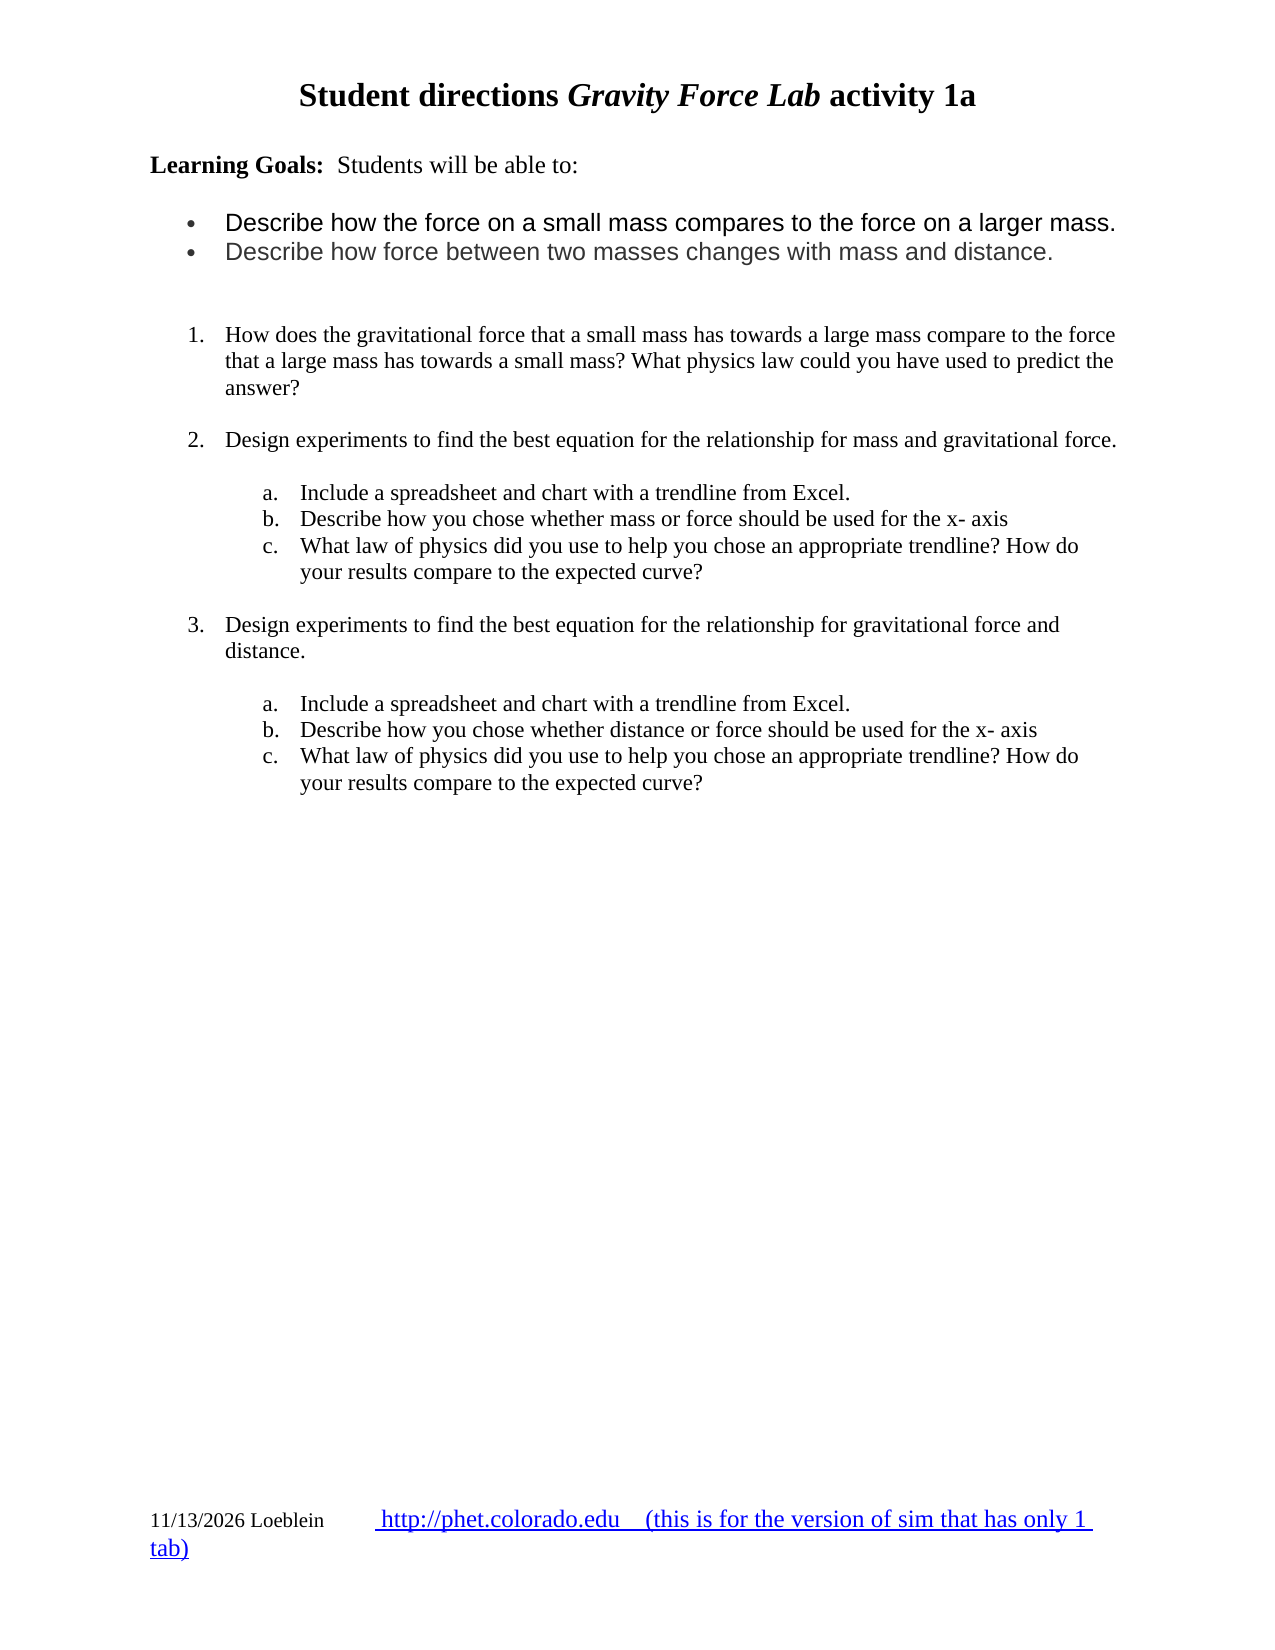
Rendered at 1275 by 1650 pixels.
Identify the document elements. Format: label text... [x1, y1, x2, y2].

list How does the gravitational force that a small mass has towards a large mass compare to the force that a large mass has towards a small mass? What physics law could you have used to predict the answer? [187, 321, 1125, 400]
list Describe how you chose whether mass or force should be used for the x- axis [262, 505, 1125, 532]
list Describe how the force on a small mass compares to the force on a larger mass. [187, 208, 1125, 237]
list Include a spreadsheet and chart with a trendline from Excel. [262, 479, 1125, 505]
list Describe how force between two masses changes with mass and distance. [187, 237, 1125, 265]
list Design experiments to find the best equation for the relationship for gravitational force and distance. [187, 611, 1125, 663]
list Design experiments to find the best equation for the relationship for mass and gravitational force. [187, 426, 1125, 453]
text Learning Goals: Students will be able to: [150, 150, 1125, 179]
list What law of physics did you use to help you chose an appropriate trendline? How do your results compare to the expected curve? [262, 743, 1125, 795]
list Include a spreadsheet and chart with a trendline from Excel. [262, 690, 1125, 716]
list What law of physics did you use to help you chose an appropriate trendline? How do your results compare to the expected curve? [262, 532, 1125, 584]
list Describe how you chose whether distance or force should be used for the x- axis [262, 716, 1125, 743]
